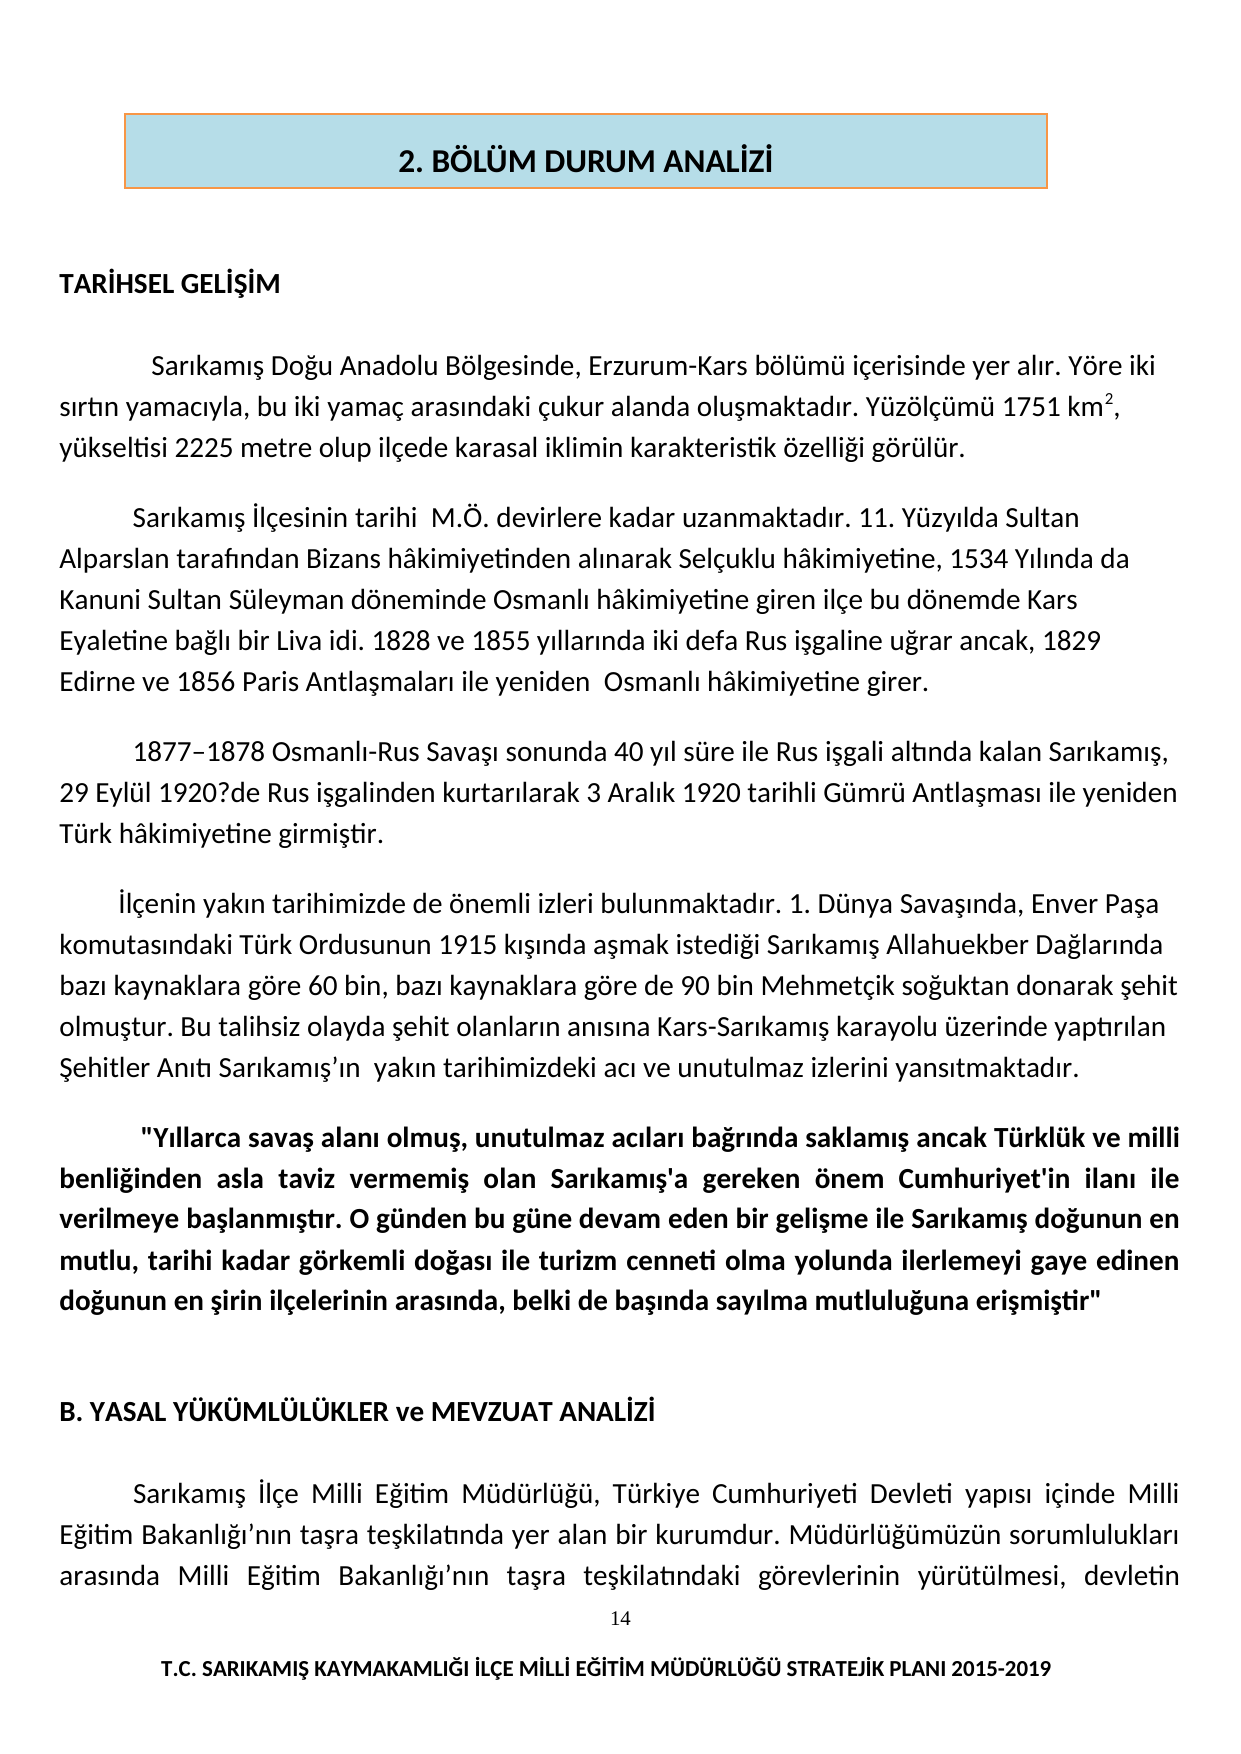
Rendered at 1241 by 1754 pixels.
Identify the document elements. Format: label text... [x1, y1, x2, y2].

text Sarıkamış İlçesinin tarihi M.Ö. devirlere kadar uzanmaktadır. 11. Yüzyılda Sultan Alparslan tarafından Bizans hâkimiyetinden alınarak Selçuklu hâkimiyetine, 1534 Yılında da Kanuni Sultan Süleyman döneminde Osmanlı hâkimiyetine giren ilçe bu dönemde Kars Eyaletine bağlı bir Liva idi. 1828 ve 1855 yıllarında iki defa Rus işgaline uğrar ancak, 1829 Edirne ve 1856 Paris Antlaşmaları ile yeniden Osmanlı hâkimiyetine girer. [59, 499, 1181, 698]
text TARİHSEL GELİŞİM Sarıkamış Doğu Anadolu Bölgesinde, Erzurum-Kars bölümü içerisinde yer alır. Yöre iki sırtın yamacıyla, bu iki yamaç arasındaki çukur alanda oluşmaktadır. Yüzölçümü 1751 km2, yükseltisi 2225 metre olup ilçede karasal iklimin karakteristik özelliği görülür. [59, 265, 1181, 464]
text "Yıllarca savaş alanı olmuş, unutulmaz acıları bağrında saklamış ancak Türklük ve milli benliğinden asla taviz vermemiş olan Sarıkamış'a gereken önem Cumhuriyet'in ilanı ile verilmeye başlanmıştır. O günden bu güne devam eden bir gelişme ile Sarıkamış doğunun en mutlu, tarihi kadar görkemli doğası ile turizm cenneti olma yolunda ilerlemeyi gaye edinen doğunun en şirin ilçelerinin arasında, belki de başında sayılma mutluluğuna erişmiştir" [59, 1119, 1181, 1318]
text B. YASAL YÜKÜMLÜLÜKLER ve MEVZUAT ANALİZİ [59, 1393, 1181, 1429]
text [59, 1475, 1181, 1593]
table_header 2. BÖLÜM DURUM ANALİZİ [126, 115, 1046, 187]
text İlçenin yakın tarihimizde de önemli izleri bulunmaktadır. 1. Dünya Savaşında, Enver Paşa komutasındaki Türk Ordusunun 1915 kışında aşmak istediği Sarıkamış Allahuekber Dağlarında bazı kaynaklara göre 60 bin, bazı kaynaklara göre de 90 bin Mehmetçik soğuktan donarak şehit olmuştur. Bu talihsiz olayda şehit olanların anısına Kars-Sarıkamış karayolu üzerinde yaptırılan Şehitler Anıtı Sarıkamış’ın yakın tarihimizdeki acı ve unutulmaz izlerini yansıtmaktadır. [59, 885, 1181, 1084]
text 1877–1878 Osmanlı-Rus Savaşı sonunda 40 yıl süre ile Rus işgali altında kalan Sarıkamış, 29 Eylül 1920?de Rus işgalinden kurtarılarak 3 Aralık 1920 tarihli Gümrü Antlaşması ile yeniden Türk hâkimiyetine girmiştir. [59, 733, 1181, 850]
